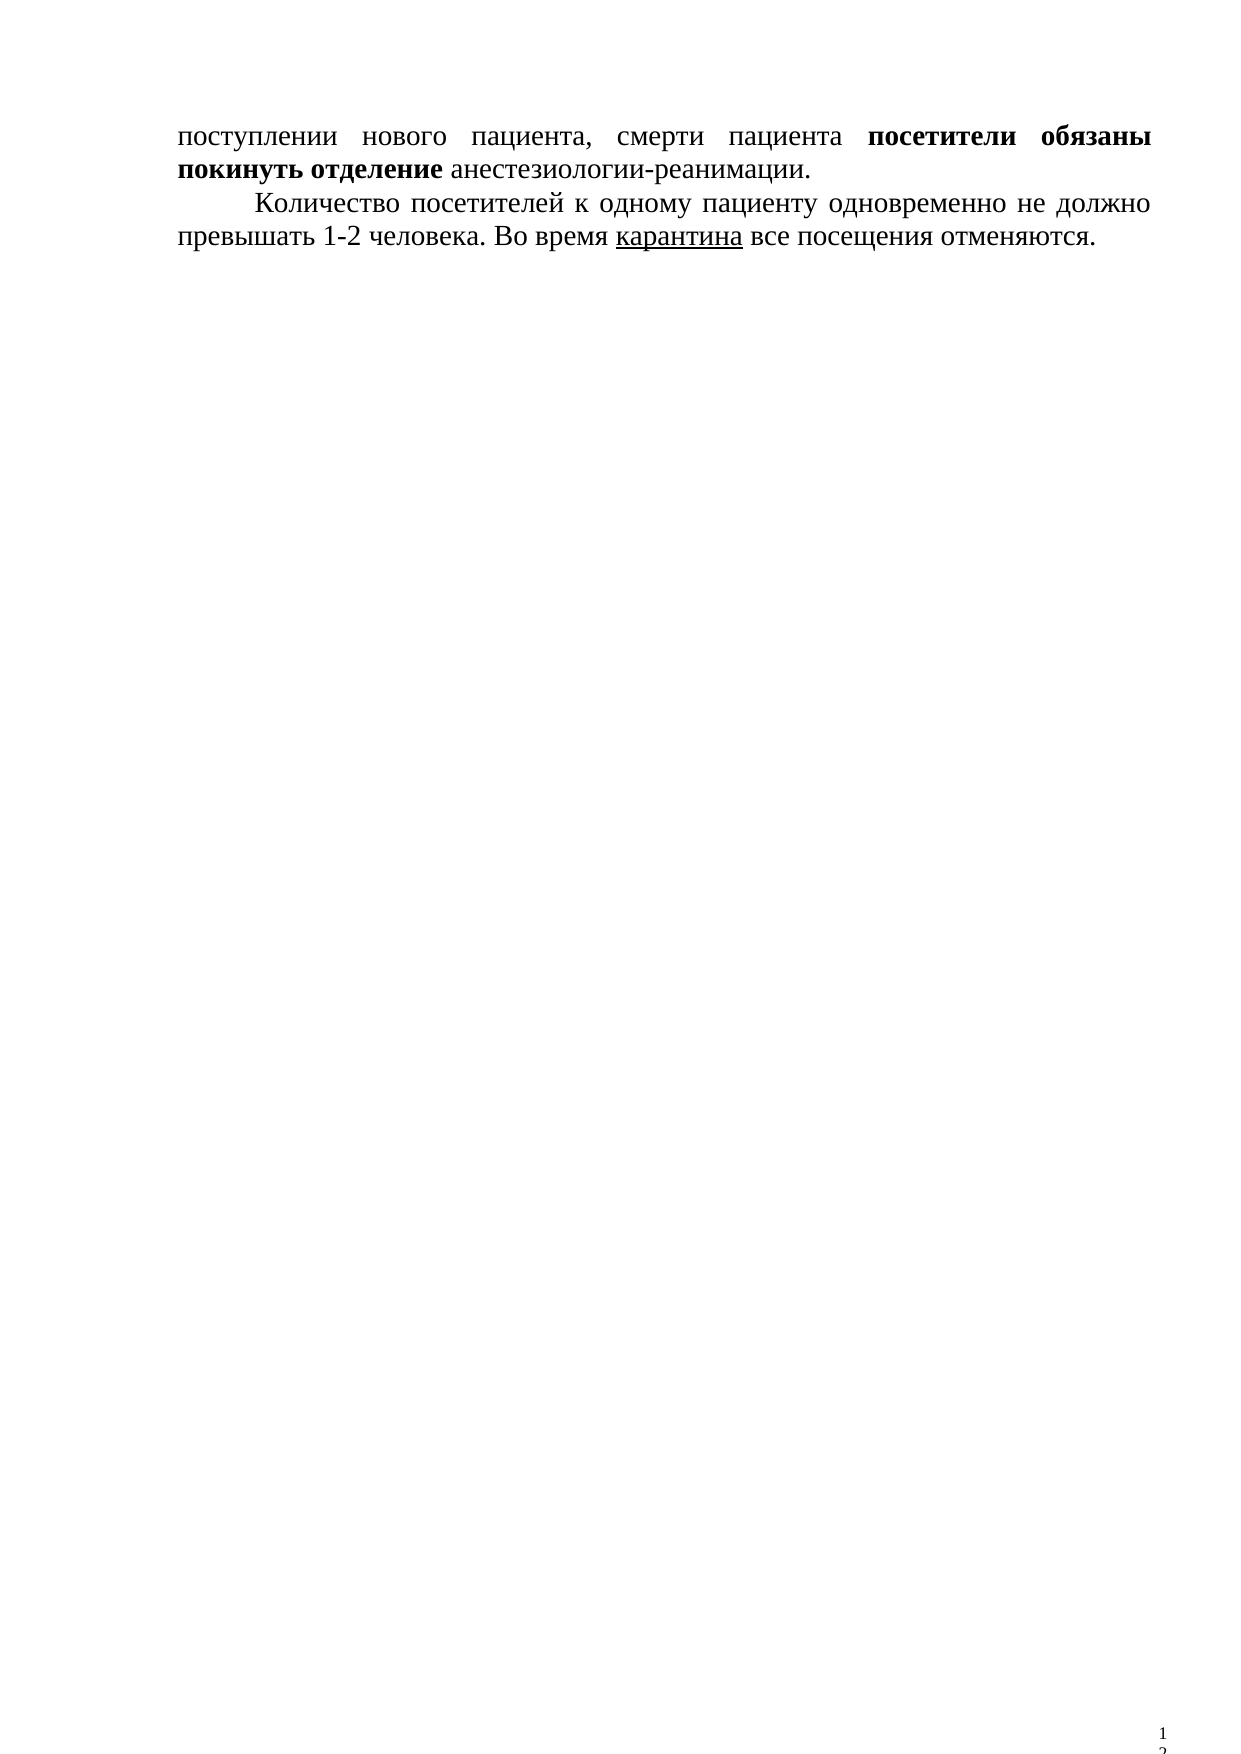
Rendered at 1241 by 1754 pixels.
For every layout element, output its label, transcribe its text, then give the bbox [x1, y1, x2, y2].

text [177, 118, 1152, 185]
text Количество посетителей к одному пациенту одновременно не должно превышать 1-2 человека. Во время карантина все посещения отменяются. [177, 185, 1152, 252]
